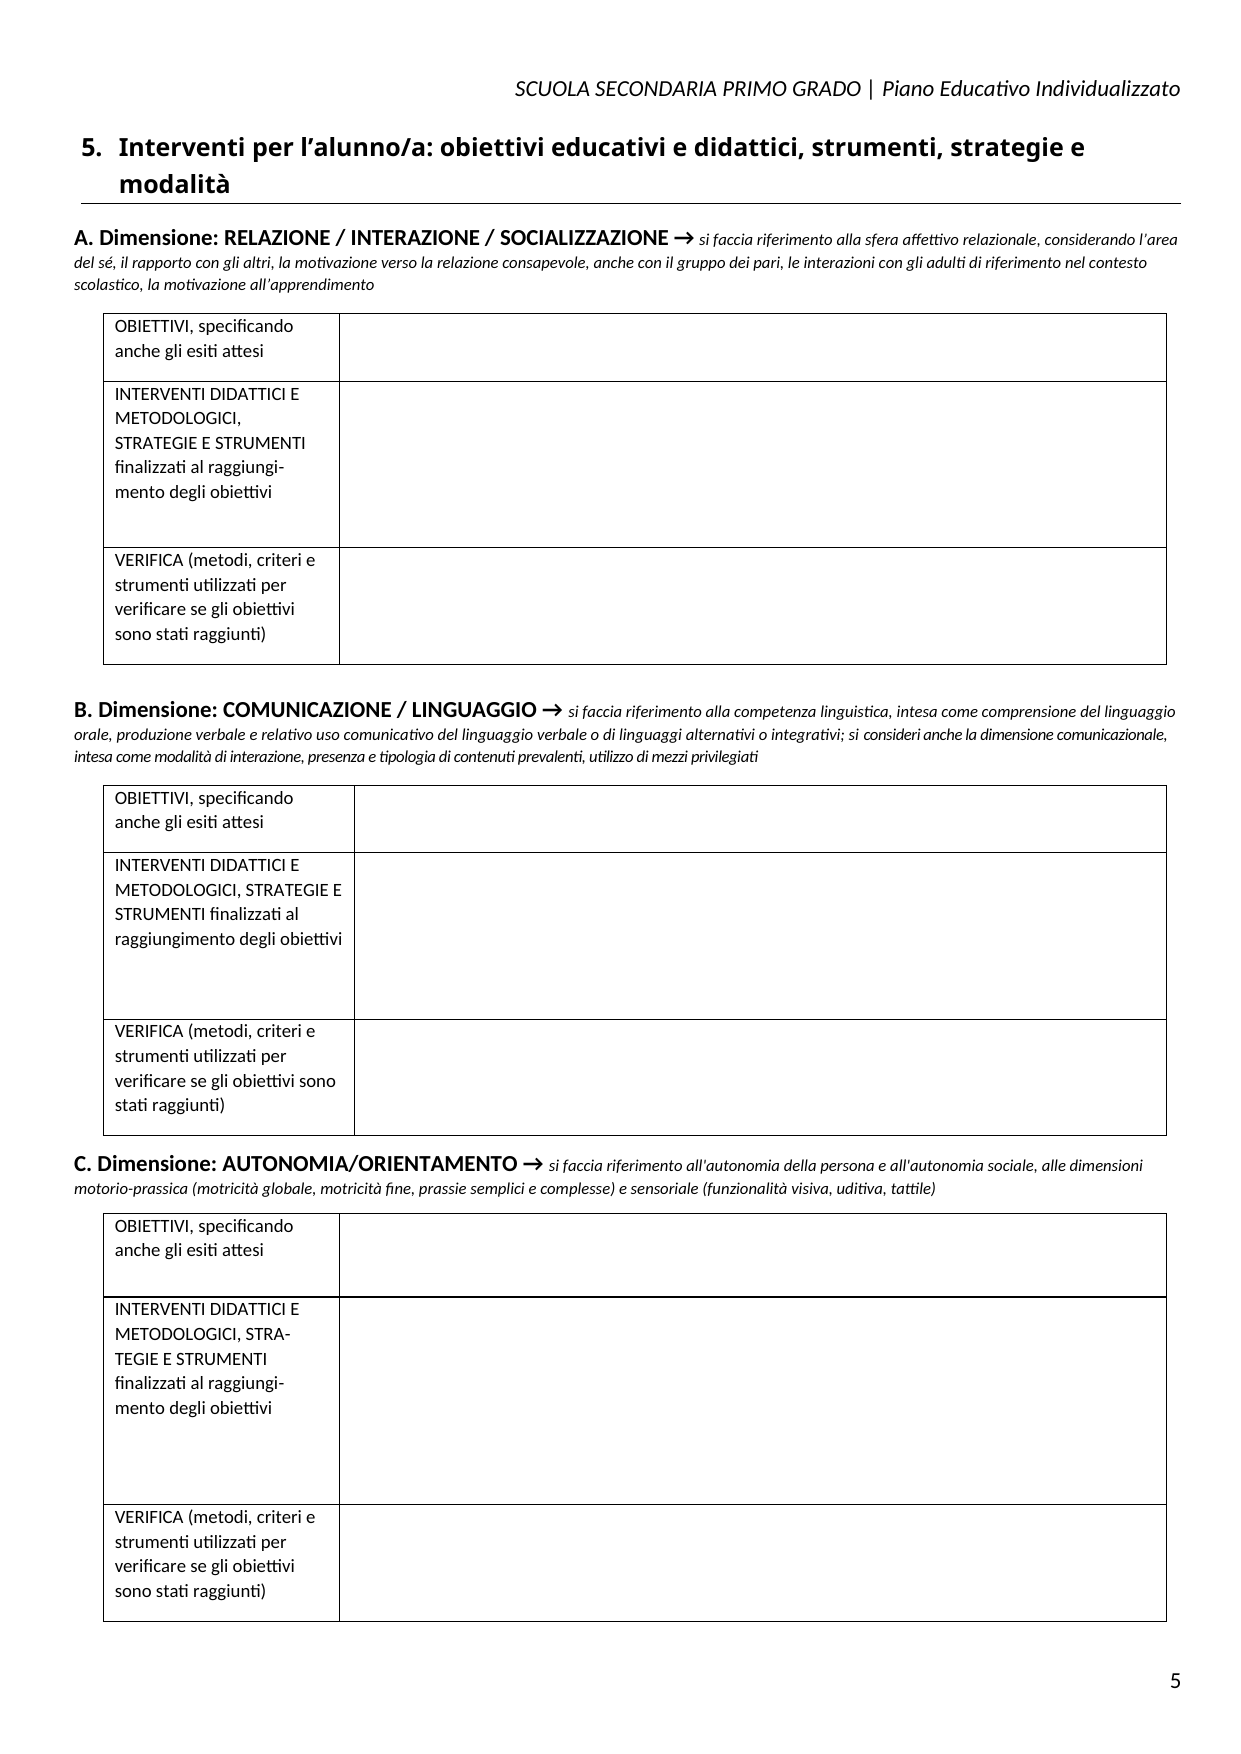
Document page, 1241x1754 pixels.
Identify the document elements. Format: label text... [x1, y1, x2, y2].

subtitle Interventi per l’alunno/a: obiettivi educativi e didattici, strumenti, strategie e modalità [81, 130, 1181, 203]
text A. Dimensione: RELAZIONE / INTERAZIONE / SOCIALIZZAZIONE → si faccia riferimento alla sfera affettivo relazionale, considerando l’area del sé, il rapporto con gli altri, la motivazione verso la relazione consapevole, anche con il gruppo dei pari, le interazioni con gli adulti di riferimento nel contesto scolastico, la motivazione all’apprendimento [74, 223, 1181, 295]
table_header OBIETTIVI, specificando anche gli esiti attesi [104, 1214, 339, 1296]
table_header OBIETTIVI, specificando anche gli esiti attesi [104, 786, 354, 852]
table_cell VERIFICA (metodi, criteri e strumenti utilizzati per verificare se gli obiettivi sono stati raggiunti) [104, 548, 339, 664]
table_header [340, 314, 1166, 381]
table_header [340, 1214, 1166, 1296]
table_cell [340, 1298, 1166, 1504]
table_cell INTERVENTI DIDATTICI E METODOLOGICI, STRATEGIE E STRUMENTI finalizzati al raggiungimento degli obiettivi [104, 382, 339, 547]
table_cell [340, 382, 1166, 547]
table_header OBIETTIVI, specificando anche gli esiti attesi [104, 314, 339, 381]
table_header [355, 786, 1166, 852]
table_cell [340, 548, 1166, 664]
text B. Dimensione: COMUNICAZIONE / LINGUAGGIO → si faccia riferimento alla competenza linguistica, intesa come comprensione del linguaggio orale, produzione verbale e relativo uso comunicativo del linguaggio verbale o di linguaggi alternativi o integrativi; si consideri anche la dimensione comunicazionale, intesa come modalità di interazione, presenza e tipologia di contenuti prevalenti, utilizzo di mezzi privilegiati [74, 695, 1181, 767]
table_cell [355, 1020, 1166, 1135]
table_cell INTERVENTI DIDATTICI E METODOLOGICI, STRATEGIE E STRUMENTI finalizzati al raggiungimento degli obiettivi [104, 853, 354, 1018]
table_cell [340, 1505, 1166, 1621]
table_cell [355, 853, 1166, 1018]
table_cell VERIFICA (metodi, criteri e strumenti utilizzati per verificare se gli obiettivi sono stati raggiunti) [104, 1505, 339, 1621]
table_cell VERIFICA (metodi, criteri e strumenti utilizzati per verificare se gli obiettivi sono stati raggiunti) [104, 1020, 354, 1135]
table_cell INTERVENTI DIDATTICI E METODOLOGICI, STRATEGIE E STRUMENTI finalizzati al raggiungimento degli obiettivi [104, 1298, 339, 1504]
text C. Dimensione: AUTONOMIA/ORIENTAMENTO → si faccia riferimento all'autonomia della persona e all'autonomia sociale, alle dimensioni motorio-prassica (motricità globale, motricità fine, prassie semplici e complesse) e sensoriale (funzionalità visiva, uditiva, tattile) [74, 1149, 1181, 1199]
